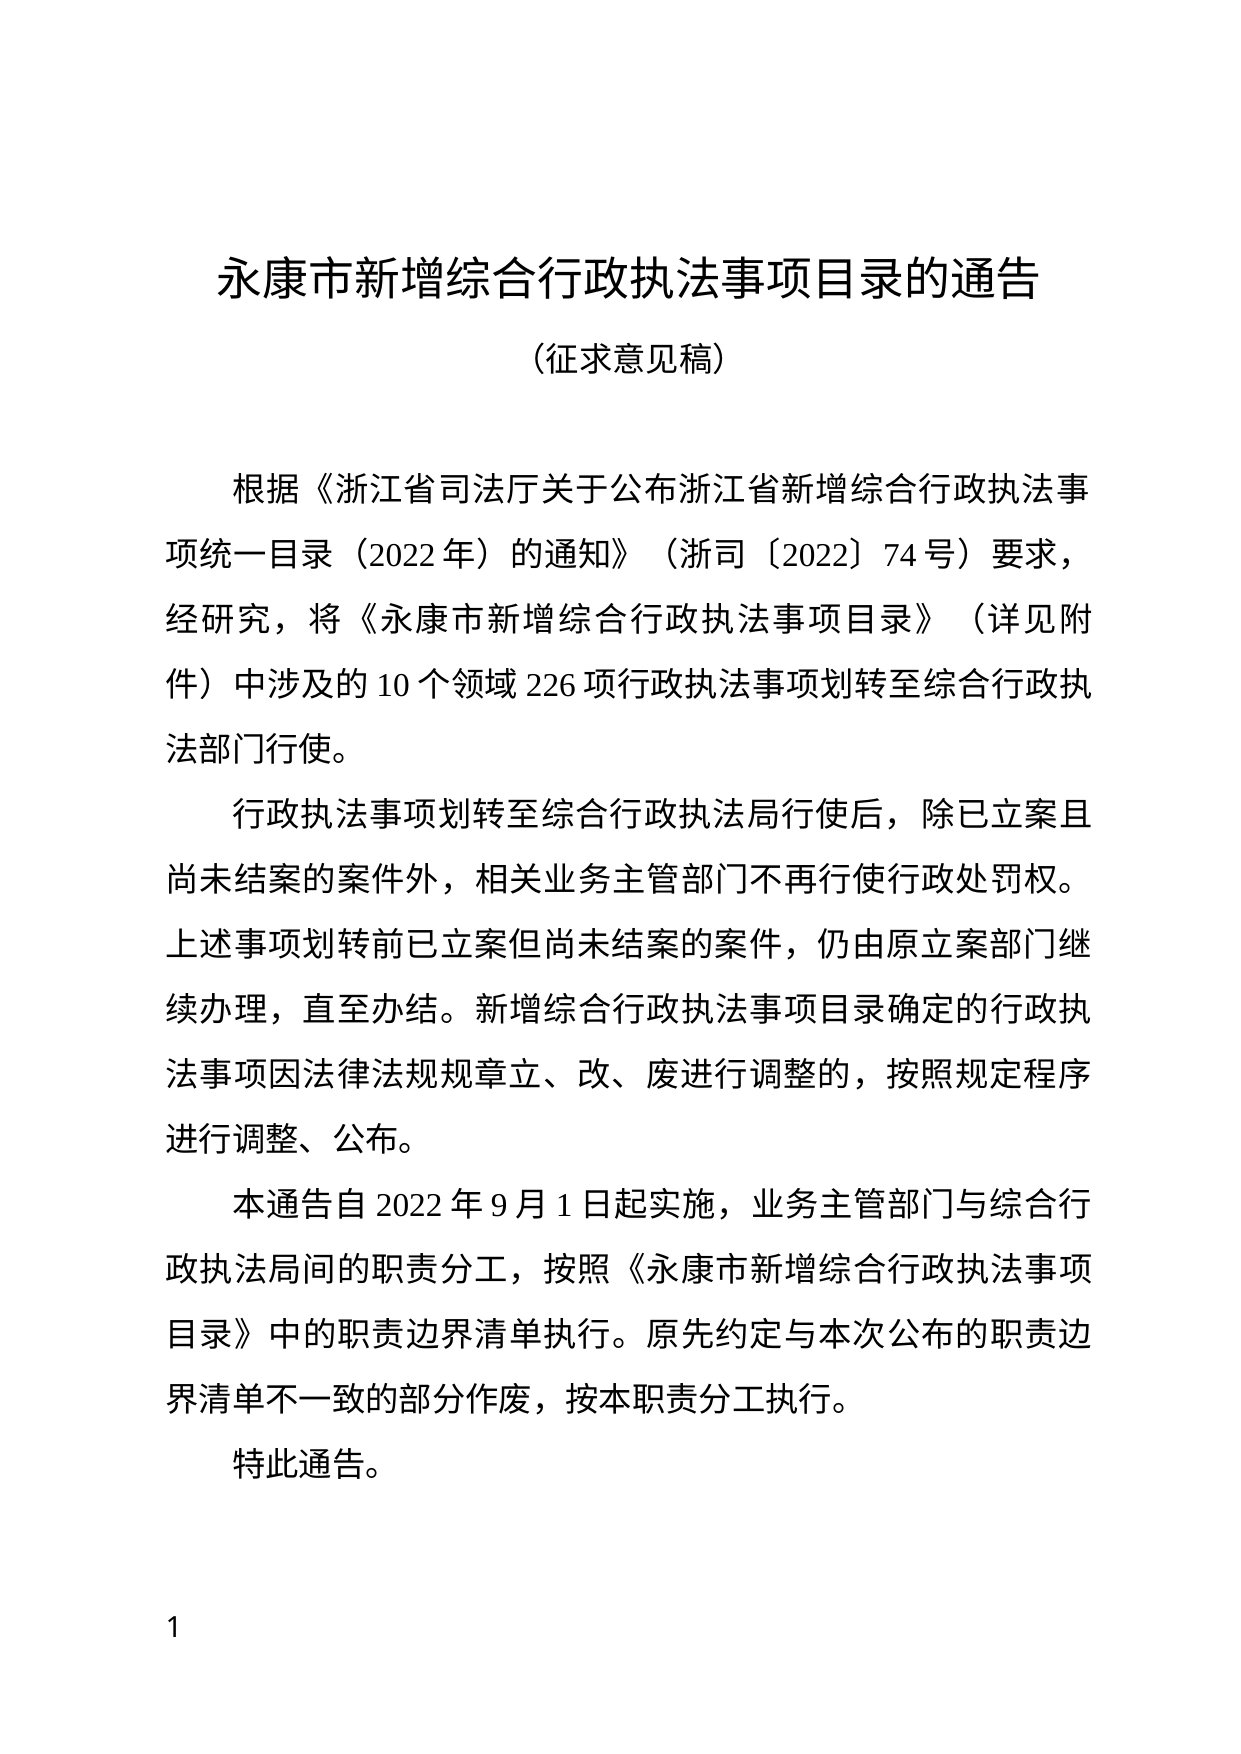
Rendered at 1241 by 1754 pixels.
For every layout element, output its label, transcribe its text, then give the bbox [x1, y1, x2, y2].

text 特此通告。 [165, 1429, 1093, 1494]
text （征求意见稿） [165, 324, 1093, 389]
list 行政执法事项划转至综合行政执法局行使后，除已立案且尚未结案的案件外，相关业务主管部门不再行使行政处罚权。上述事项划转前已立案但尚未结案的案件，仍由原立案部门继续办理，直至办结。新增综合行政执法事项目录确定的行政执法事项因法律法规规章立、改、废进行调整的，按照规定程序进行调整、公布。 [165, 779, 1093, 1169]
text 根据《浙江省司法厅关于公布浙江省新增综合行政执法事项统一目录（2022年）的通知》（浙司〔2022〕74号）要求，经研究，将《永康市新增综合行政执法事项目录》（详见附件）中涉及的10个领域226项行政执法事项划转至综合行政执法部门行使。 [165, 454, 1093, 779]
text 永康市新增综合行政执法事项目录的通告 [165, 227, 1093, 324]
list 本通告自2022年9月1日起实施，业务主管部门与综合行政执法局间的职责分工，按照《永康市新增综合行政执法事项目录》中的职责边界清单执行。原先约定与本次公布的职责边界清单不一致的部分作废，按本职责分工执行。 [165, 1169, 1093, 1429]
